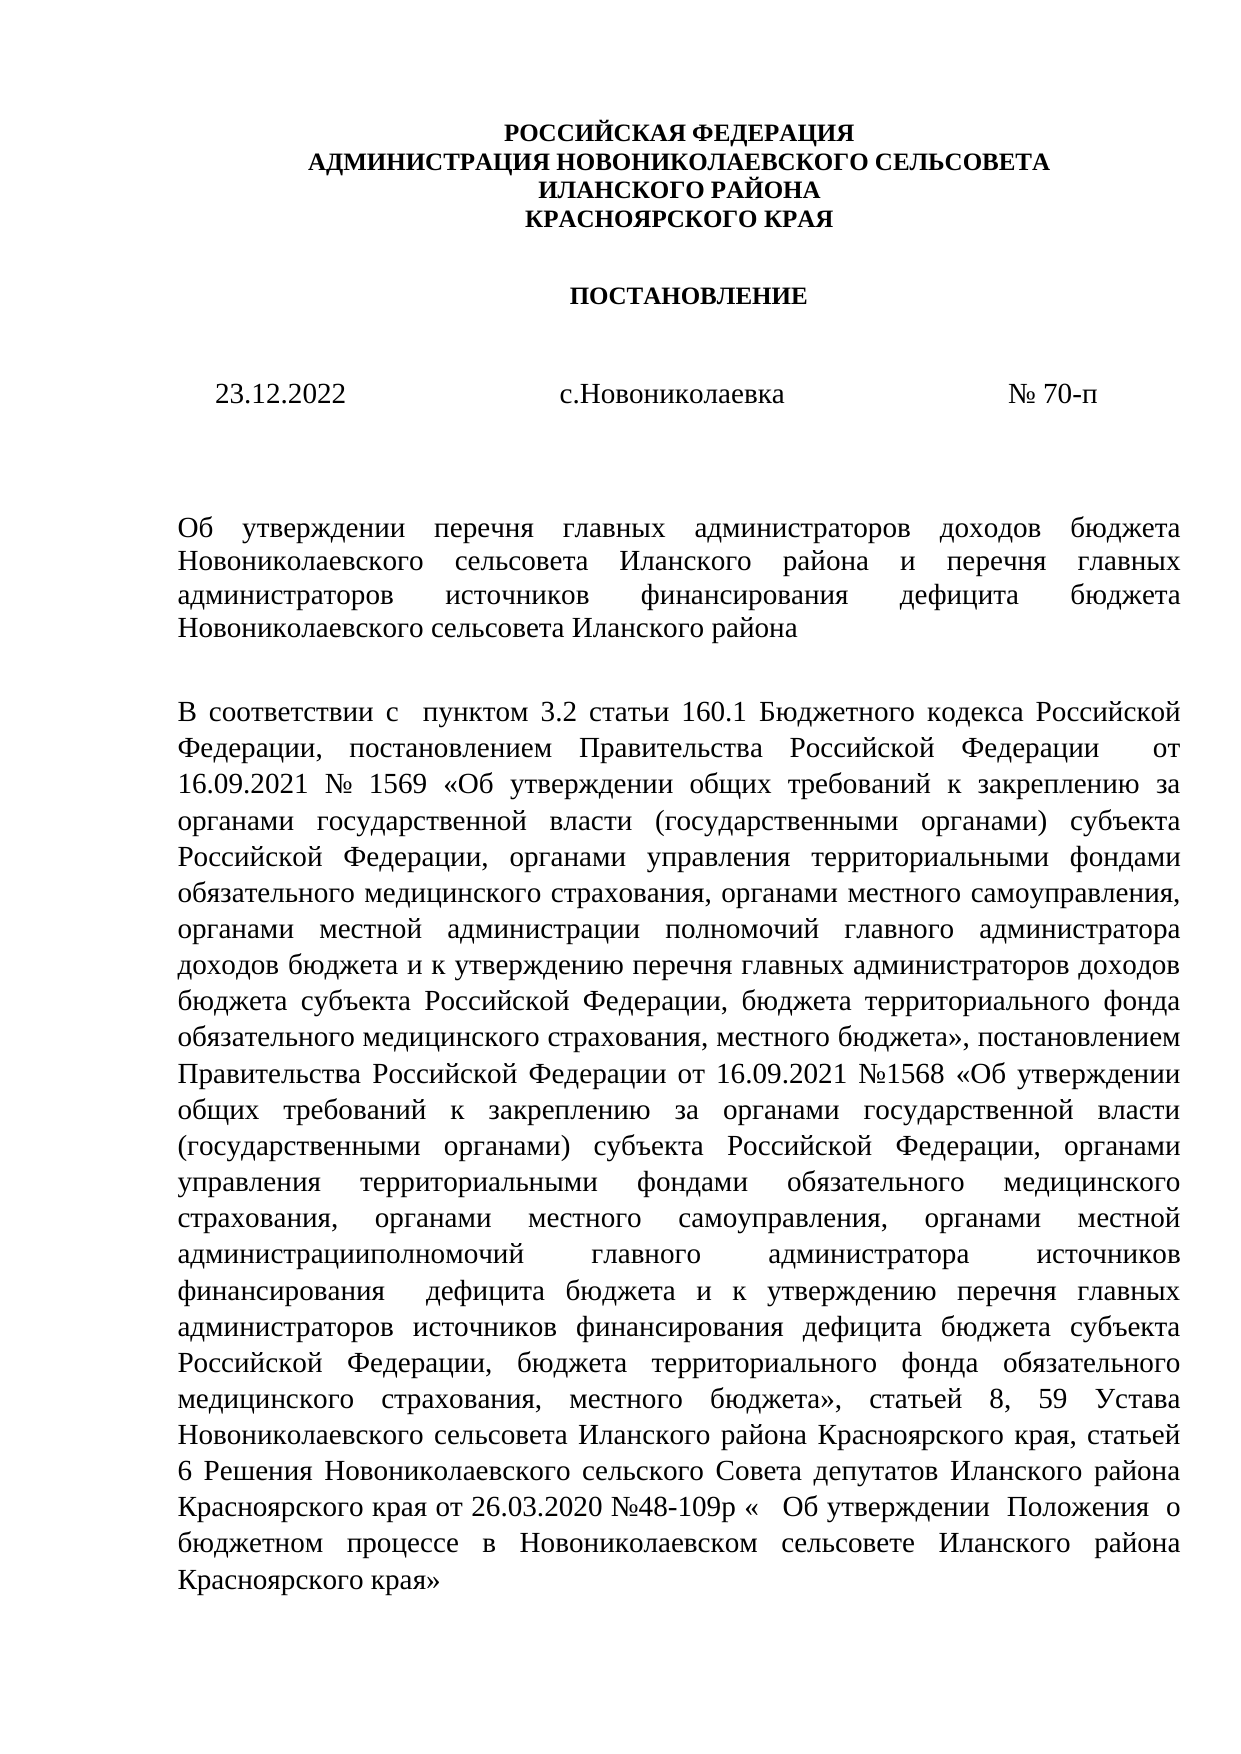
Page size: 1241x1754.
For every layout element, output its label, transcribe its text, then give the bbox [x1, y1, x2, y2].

text РОССИЙСКАЯ ФЕДЕРАЦИЯ [177, 118, 1181, 147]
text Об утверждении перечня главных администраторов доходов бюджета Новониколаевского сельсовета Иланского района и перечня главных администраторов источников финансирования дефицита бюджета Новониколаевского сельсовета Иланского района [177, 510, 1181, 644]
table_header с.Новониколаевка [511, 376, 875, 482]
table_header № 70-п [875, 376, 1192, 482]
table_header 23.12.2022 [166, 376, 511, 482]
text В соответствии с пунктом 3.2 статьи 160.1 Бюджетного кодекса Российской Федерации, постановлением Правительства Российской Федерации от 16.09.2021 № 1569 «Об утверждении общих требований к закреплению за органами государственной власти (государственными органами) субъекта Российской Федерации, органами управления территориальными фондами обязательного медицинского страхования, органами местного самоуправления, органами местной администрации полномочий главного администратора доходов бюджета и к утверждению перечня главных администраторов доходов бюджета субъекта Российской Федерации, бюджета территориального фонда обязательного медицинского страхования, местного бюджета», постановлением Правительства Российской Федерации от 16.09.2021 №1568 «Об утверждении общих требований к закреплению за органами государственной власти (государственными органами) субъекта Российской Федерации, органами управления территориальными фондами обязательного медицинского страхования, органами местного самоуправления, органами местной администрацииполномочий главного администратора источников финансирования дефицита бюджета и к утверждению перечня главных администраторов источников финансирования дефицита бюджета субъекта Российской Федерации, бюджета территориального фонда обязательного медицинского страхования, местного бюджета», статьей 8, 59 Устава Новониколаевского сельсовета Иланского района Красноярского края, статьей 6 Решения Новониколаевского сельского Совета депутатов Иланского района Красноярского края от 26.03.2020 №48-109р « Об утверждении Положения о бюджетном процессе в Новониколаевском сельсовете Иланского района Красноярского края» [177, 694, 1181, 1595]
text КРАСНОЯРСКОГО КРАЯ [177, 204, 1181, 233]
text ИЛАНСКОГО РАЙОНА [177, 176, 1181, 204]
text ПОСТАНОВЛЕНИЕ [177, 281, 1181, 309]
text АДМИНИСТРАЦИЯ НОВОНИКОЛАЕВСКОГО СЕЛЬСОВЕТА [177, 147, 1181, 176]
